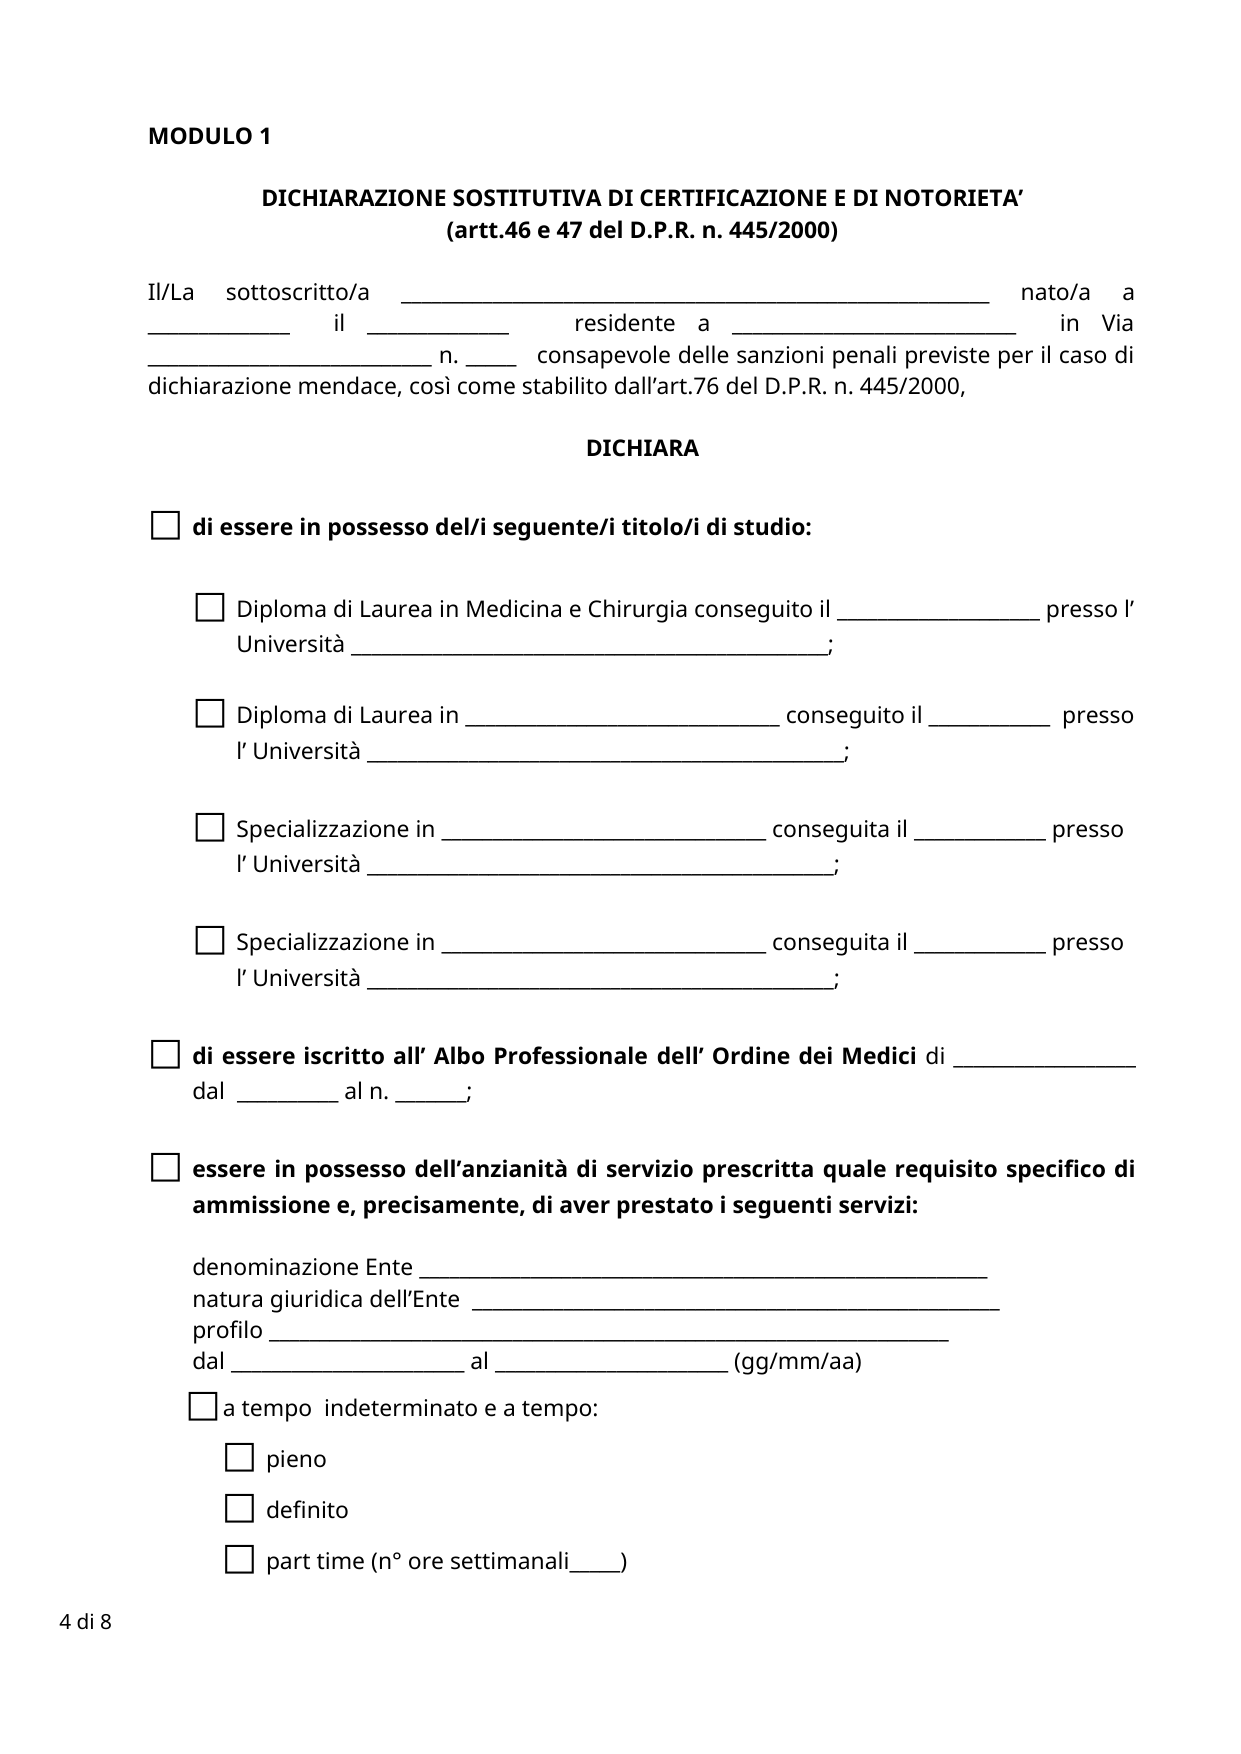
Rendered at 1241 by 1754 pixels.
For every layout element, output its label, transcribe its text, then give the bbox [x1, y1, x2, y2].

text DICHIARAZIONE SOSTITUTIVA DI CERTIFICAZIONE E DI NOTORIETA’ [148, 182, 1137, 214]
list pieno [222, 1427, 1137, 1478]
list di essere in possesso del/i seguente/i titolo/i di studio: [148, 495, 1137, 546]
list definito [222, 1478, 1137, 1529]
list di essere iscritto all’ Albo Professionale dell’ Ordine dei Medici di __________________ dal __________ al n. _______; [148, 1024, 1137, 1106]
list essere in possesso dell’anzianità di servizio prescritta quale requisito specifico di ammissione e, precisamente, di aver prestato i seguenti servizi: [148, 1138, 1137, 1220]
list a tempo indeterminato e a tempo: [185, 1376, 1137, 1427]
text MODULO 1 [148, 120, 1137, 151]
list natura giuridica dell’Ente ____________________________________________________ [192, 1282, 1137, 1314]
list profilo ___________________________________________________________________ [192, 1314, 1137, 1345]
list denominazione Ente ________________________________________________________ [192, 1251, 1137, 1282]
list Diploma di Laurea in _______________________________ conseguito il ____________ presso l’ Università _______________________________________________; [192, 683, 1137, 766]
list Specializzazione in ________________________________ conseguita il _____________ presso l’ Università ______________________________________________; [192, 797, 1137, 879]
list dal _______________________ al _______________________ (gg/mm/aa) [192, 1345, 1137, 1376]
list Diploma di Laurea in Medicina e Chirurgia conseguito il ____________________ presso l’ Università _______________________________________________; [192, 577, 1137, 659]
text (artt.46 e 47 del D.P.R. n. 445/2000) [148, 214, 1137, 245]
list Specializzazione in ________________________________ conseguita il _____________ presso l’ Università ______________________________________________; [192, 911, 1137, 993]
subtitle DICHIARA [148, 432, 1137, 464]
list part time (n° ore settimanali_____) [222, 1529, 1137, 1580]
text Il/La sottoscritto/a __________________________________________________________ nato/a a ______________ il ______________ residente a ____________________________ in Via ____________________________ n. _____ consapevole delle sanzioni penali previste per il caso di dichiarazione mendace, così come stabilito dall’art.76 del D.P.R. n. 445/2000, [148, 276, 1137, 401]
